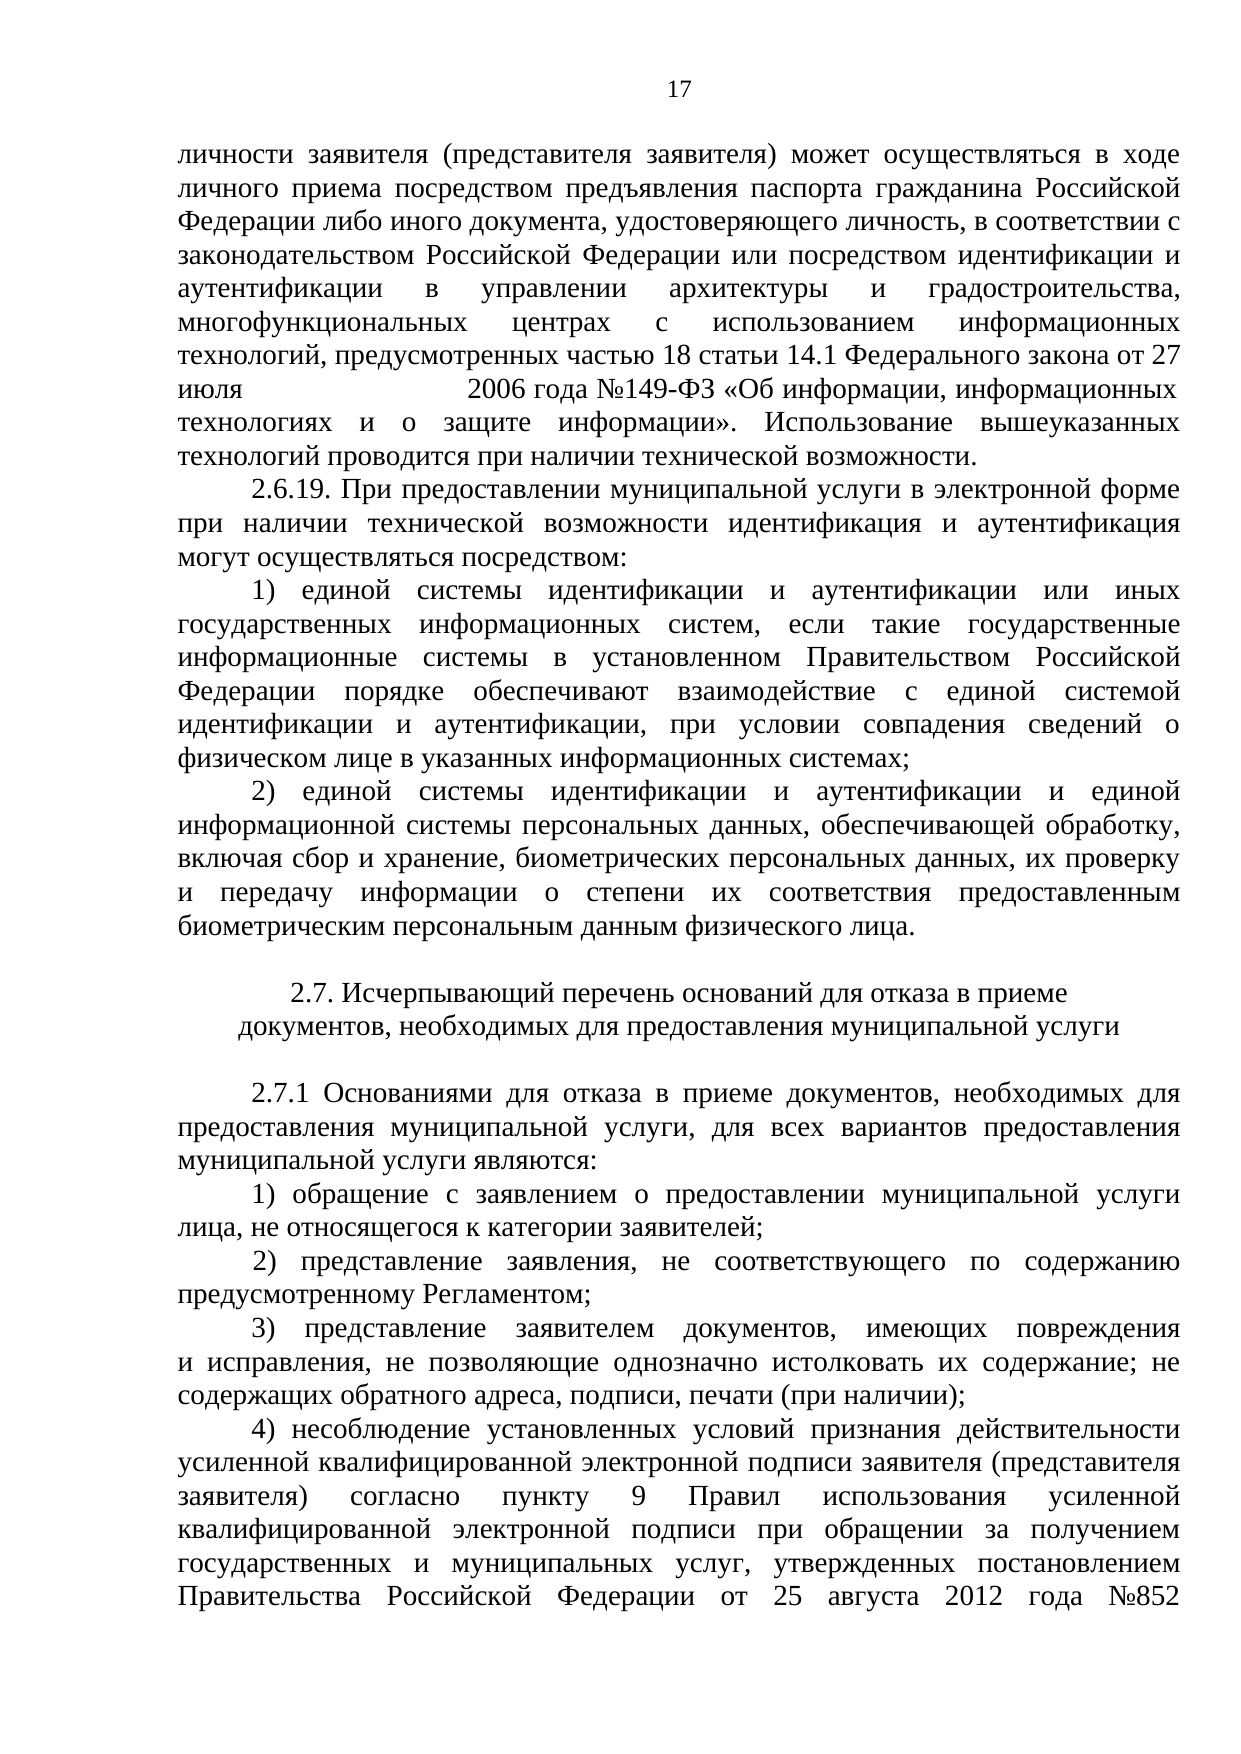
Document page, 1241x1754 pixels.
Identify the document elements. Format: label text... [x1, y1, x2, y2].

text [177, 1411, 1181, 1612]
text 2) единой системы идентификации и аутентификации и единой информационной системы персональных данных, обеспечивающей обработку, включая сбор и хранение, биометрических персональных данных, их проверку и передачу информации о степени их соответствия предоставленным биометрическим персональным данным физического лица. [177, 773, 1181, 941]
text 2.7. Исчерпывающий перечень оснований для отказа в приеме [177, 975, 1181, 1008]
text 1) обращение с заявлением о предоставлении муниципальной услуги лица, не относящегося к категории заявителей; [177, 1176, 1181, 1243]
text 1) единой системы идентификации и аутентификации или иных государственных информационных систем, если такие государственные информационные системы в установленном Правительством Российской Федерации порядке обеспечивают взаимодействие с единой системой идентификации и аутентификации, при условии совпадения сведений о физическом лице в указанных информационных системах; [177, 572, 1181, 773]
text 2.6.19. При предоставлении муниципальной услуги в электронной форме при наличии технической возможности идентификация и аутентификация могут осуществляться посредством: [177, 472, 1181, 572]
text 3) представление заявителем документов, имеющих повреждения и исправления, не позволяющие однозначно истолковать их содержание; не содержащих обратного адреса, подписи, печати (при наличии); [177, 1310, 1181, 1411]
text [177, 136, 1181, 472]
text 2) представление заявления, не соответствующего по содержанию предусмотренному Регламентом; [177, 1243, 1181, 1310]
text 2.7.1 Основаниями для отказа в приеме документов, необходимых для предоставления муниципальной услуги, для всех вариантов предоставления муниципальной услуги являются: [177, 1075, 1181, 1176]
text документов, необходимых для предоставления муниципальной услуги [177, 1008, 1181, 1042]
